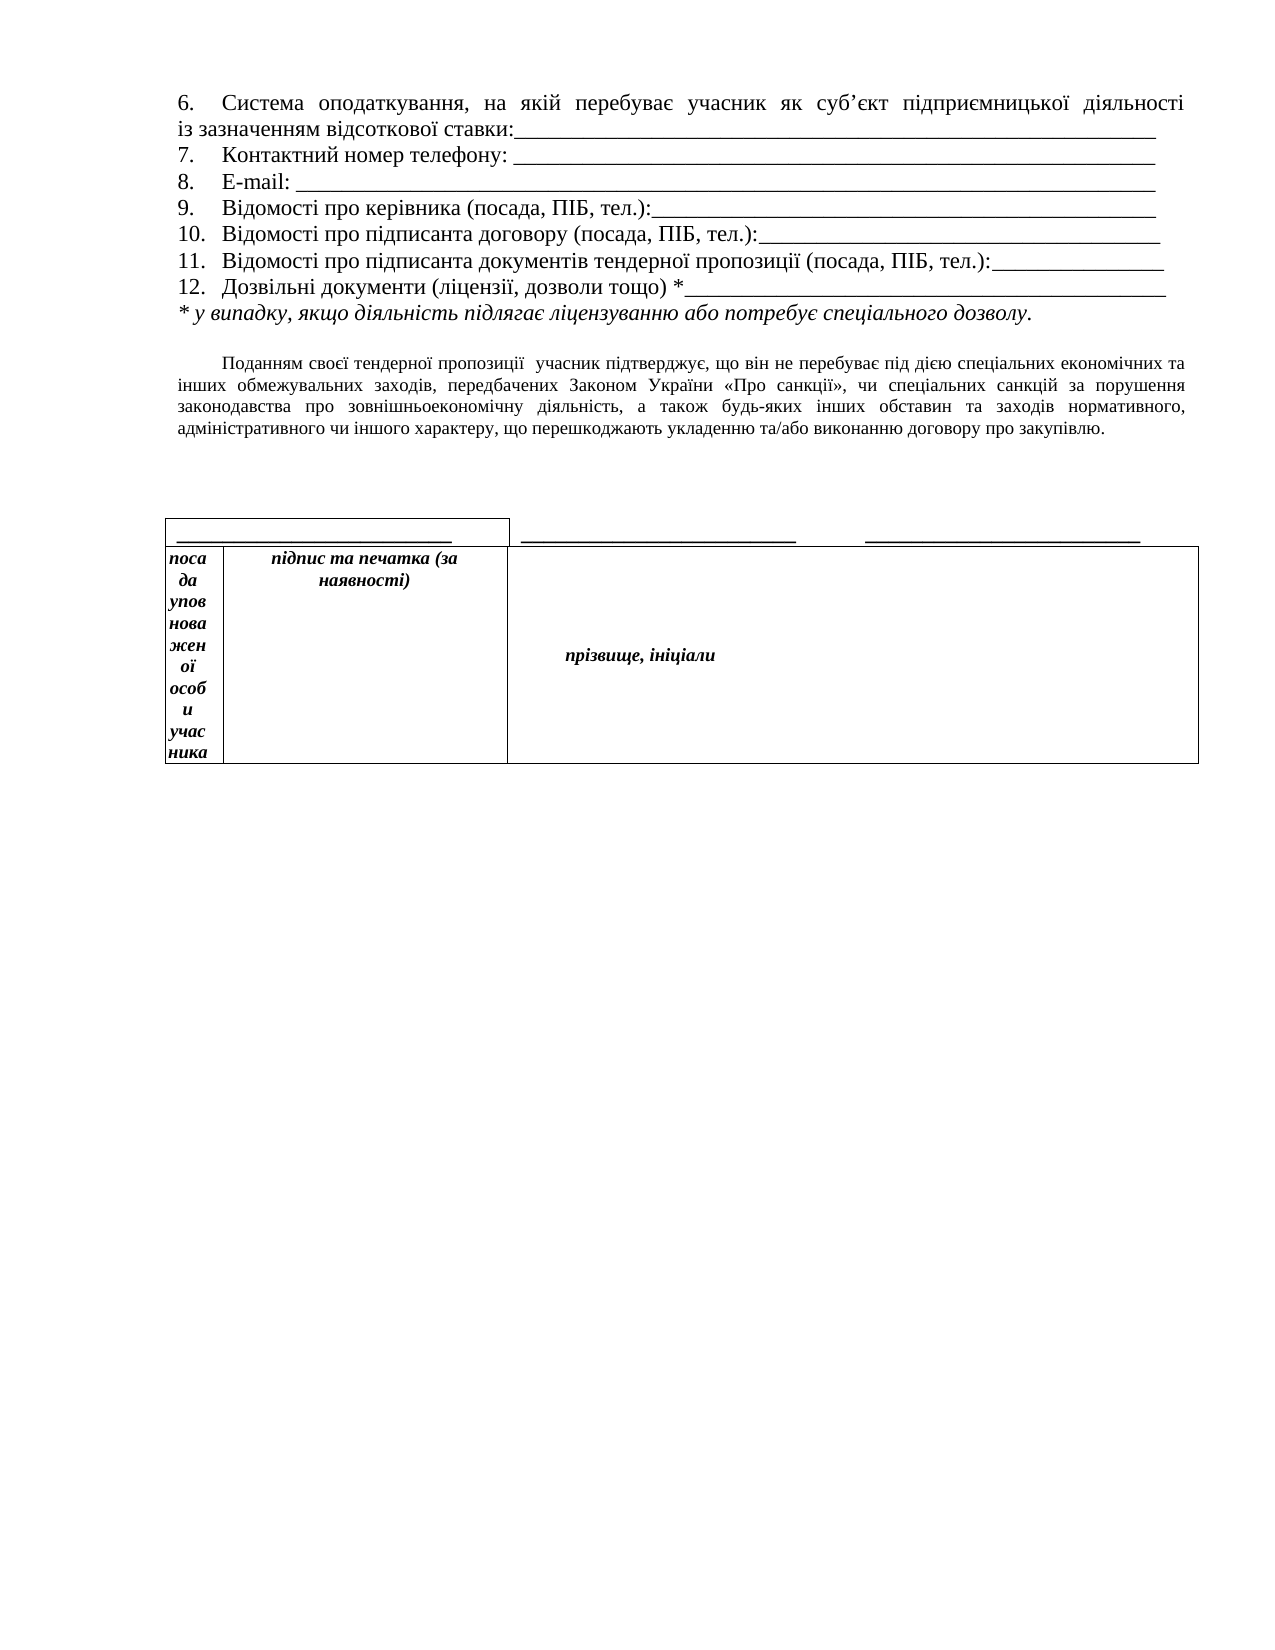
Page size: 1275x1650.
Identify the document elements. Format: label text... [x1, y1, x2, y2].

table_cell Тендерну документацію розроблено відповідно до вимог Закону України «Про публічні закупівлі» (далі – Закон), Особливостей здійснення публічних закупівель товарів, робіт і послуг для замовників, передбачених Законом України «Про публічні закупівлі», на період дії правового режиму воєнного стану в Україні та протягом 90 днів з дня його припинення або скасування, затверджених постановою Кабміну від 12.10.2022 № 1178 (зі змінами та доповненнями) (далі — Особливості). Терміни, які використовуються в цій документації, вживаються у значенні, наведеному в Законі, Особливостях та інших вищенаведених нормативних актах. [508, 547, 1198, 763]
list Система оподаткування, на якій перебуває учасник як суб’єкт підприємницької діяльності із зазначенням відсоткової ставки:________________________________________________________ [177, 89, 1186, 141]
list Е-mail: ___________________________________________________________________________ [177, 168, 1186, 194]
table_cell 1 [166, 547, 223, 763]
list Контактний номер телефону: ________________________________________________________ [177, 141, 1186, 168]
text Поданням своєї тендерної пропозиції учасник підтверджує, що він не перебуває під дією спеціальних економічних та інших обмежувальних заходів, передбачених Законом України «Про санкції», чи спеціальних санкцій за порушення законодавства про зовнішньоекономічну діяльність, а також будь-яких інших обставин та заходів нормативного, адміністративного чи іншого характеру, що перешкоджають укладенню та/або виконанню договору про закупівлю. [177, 352, 1186, 438]
table_cell Терміни, які вживаються в тендерній документації [224, 547, 507, 763]
list Відомості про підписанта документів тендерної пропозиції (посада, ПІБ, тел.):_______________ [177, 247, 1186, 273]
list Відомості про керівника (посада, ПІБ, тел.):____________________________________________ [177, 194, 1186, 220]
table_header I. Загальні положення [166, 519, 509, 546]
text * у випадку, якщо діяльність підлягає ліцензуванню або потребує спеціального дозволу. [177, 299, 1186, 326]
list Відомості про підписанта договору (посада, ПІБ, тел.):___________________________________ [177, 220, 1186, 247]
list Дозвільні документи (ліцензії, дозволи тощо) *__________________________________________ [177, 273, 1186, 299]
